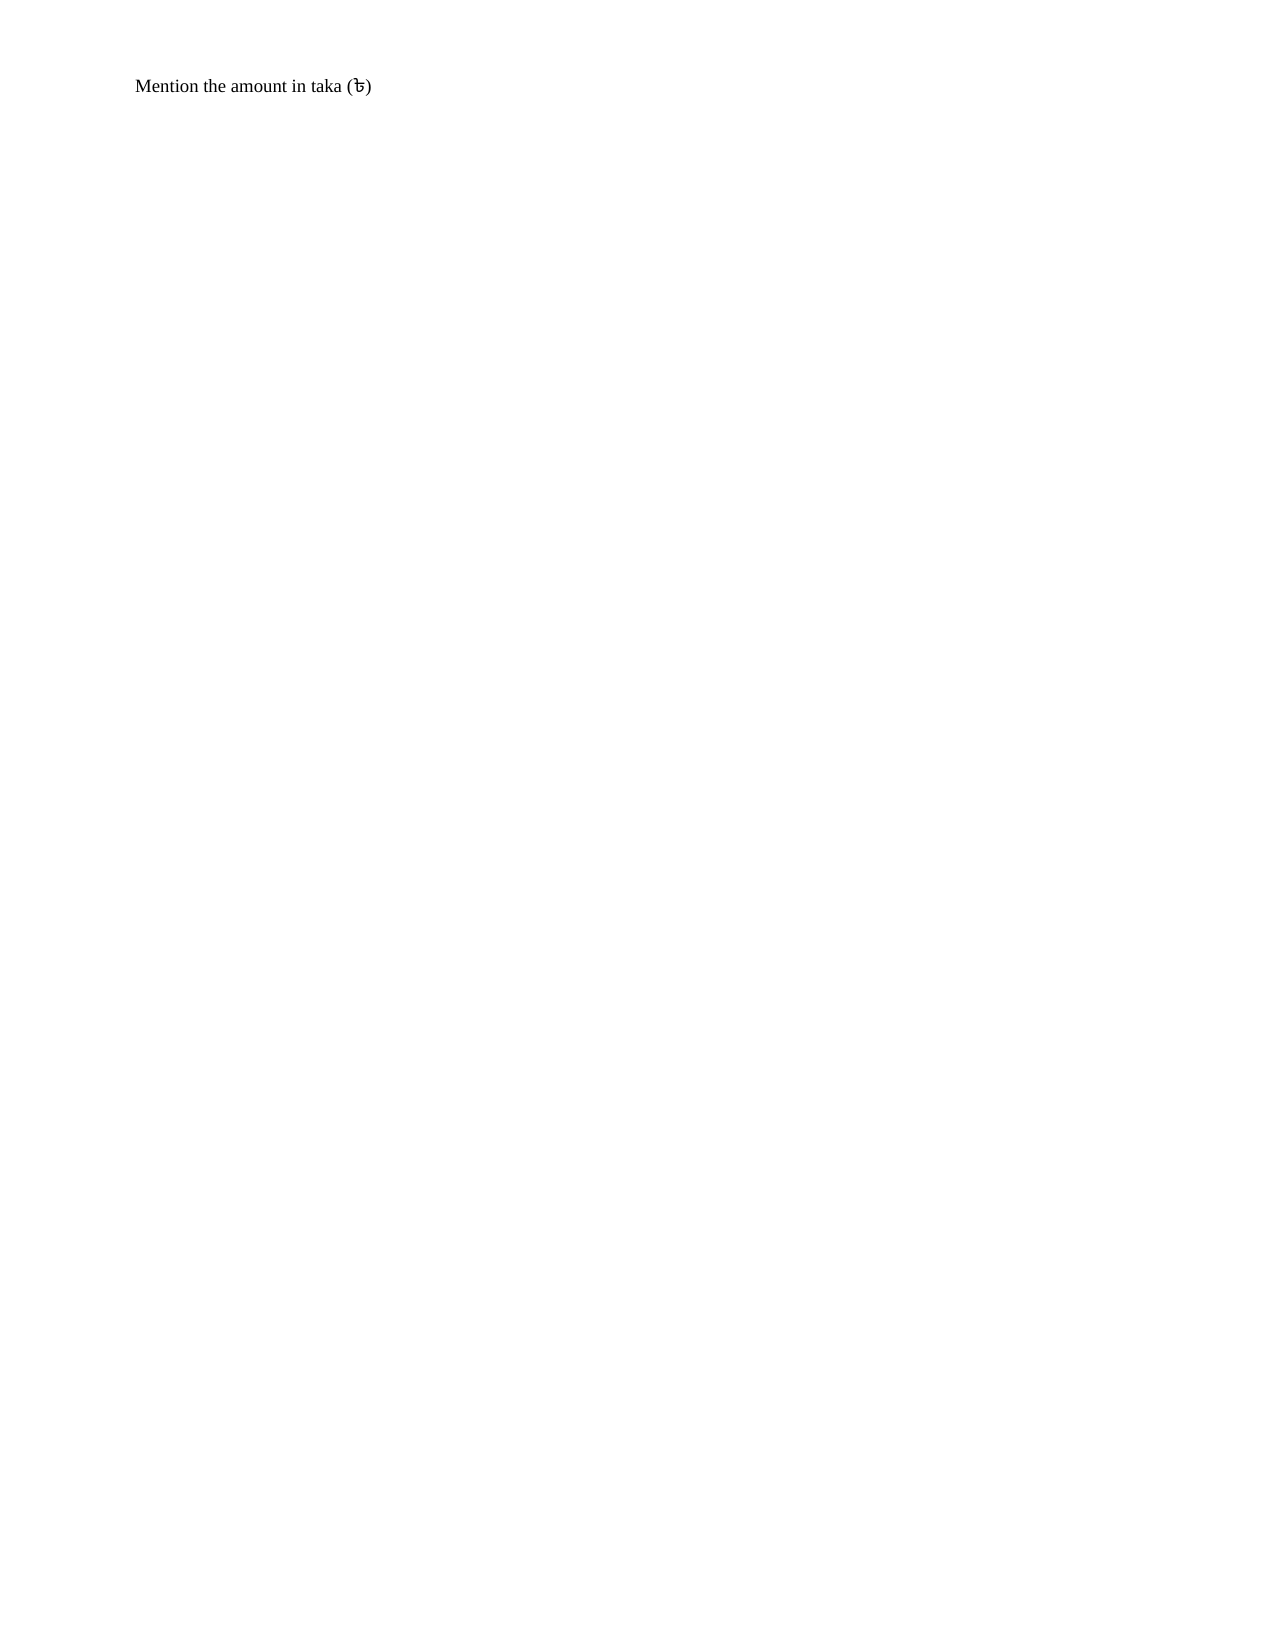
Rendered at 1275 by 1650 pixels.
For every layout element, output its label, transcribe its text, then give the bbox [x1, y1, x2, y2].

text Mention the amount in taka (৳) [135, 75, 1155, 100]
